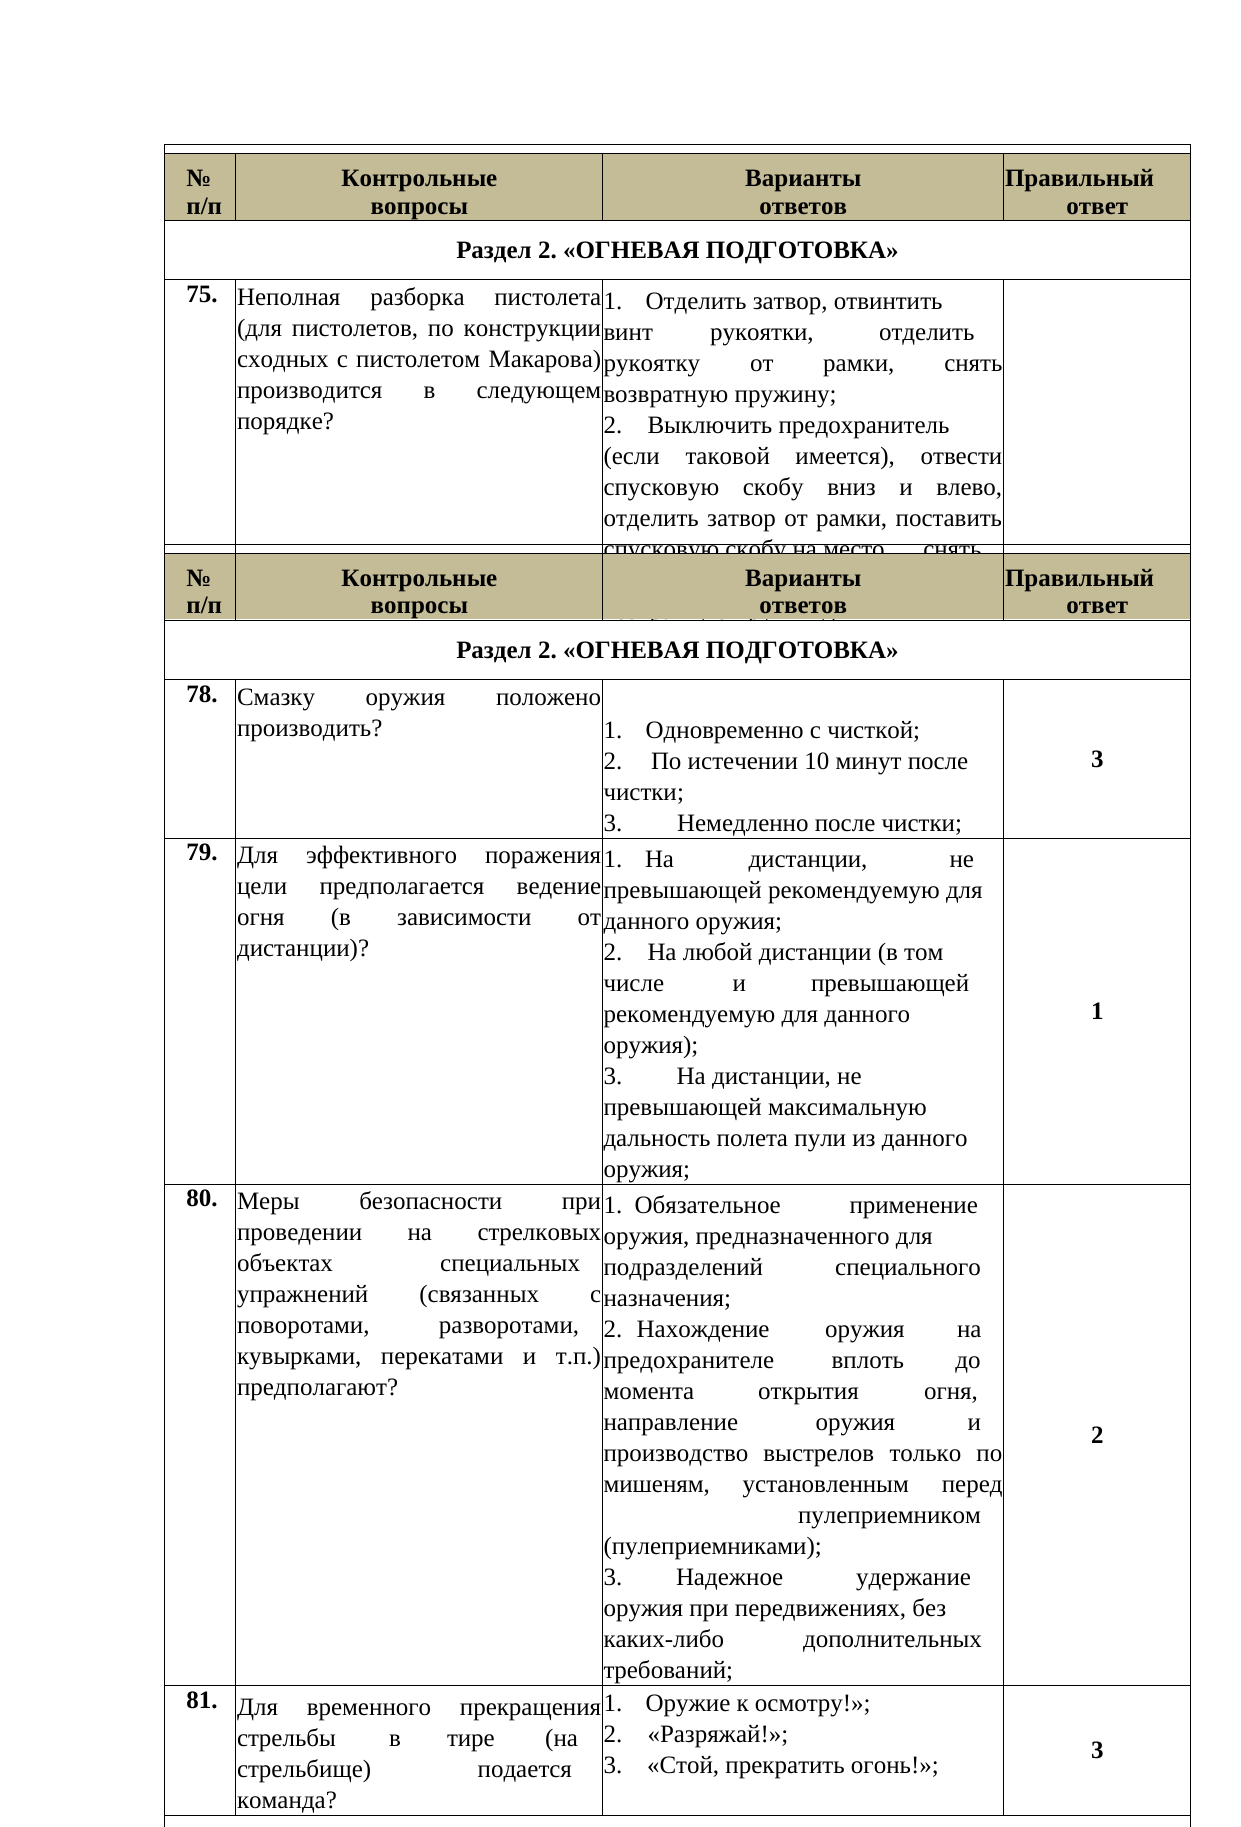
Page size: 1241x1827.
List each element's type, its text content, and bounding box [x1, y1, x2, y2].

table_header Варианты ответов [603, 154, 1003, 220]
table_cell 81. [165, 1686, 235, 1814]
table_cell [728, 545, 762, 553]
table_cell 79. [165, 839, 235, 1184]
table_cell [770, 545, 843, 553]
table_cell Раздел 2. «ОГНЕВАЯ ПОДГОТОВКА» [165, 221, 1190, 279]
table_cell Смазку оружия положено производить? [236, 680, 602, 838]
table_cell 75. [165, 280, 235, 544]
table_cell 2 [1004, 1185, 1190, 1685]
table_header Контрольные вопросы [236, 154, 602, 220]
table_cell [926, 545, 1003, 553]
table_cell Неполная разборка пистолета (для пистолетов, по конструкции сходных с пистолетом Макарова) производится в следующем порядке? [236, 280, 602, 544]
table_header Правильный ответ [1004, 154, 1190, 220]
table_cell Раздел 2. «ОГНЕВАЯ ПОДГОТОВКА» [165, 621, 1190, 679]
table_cell 80. [165, 1185, 235, 1685]
table_cell 78. [165, 680, 235, 838]
table_cell 1 [1004, 839, 1190, 1184]
table_header Правильный ответ [1004, 554, 1190, 619]
table_header Варианты ответов [603, 554, 1003, 619]
table_header № п/п [165, 154, 235, 220]
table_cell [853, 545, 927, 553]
table_header № п/п [165, 554, 235, 619]
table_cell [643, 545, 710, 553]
table_cell На дистанции, не превышающей рекомендуемую для данного оружия; На любой дистанции (в том числе и превышающей рекомендуемую для данного оружия); На дистанции, не превышающей максимальную дальность полета пули из данного оружия; [603, 839, 1003, 1184]
table_cell Отделить затвор, отвинтить винт рукоятки, отделить рукоятку от рамки, снять возвратную пружину; Выключить предохранитель (если таковой имеется), отвести спусковую скобу вниз и влево, отделить затвор от рамки, поставить спусковую скобу на место, снять со ствола возвратную пружину; Извлечь магазин из основания рукоятки, выключить предохранитель (если таковой имеется), убедиться в отсутствии патрона в патроннике, отвести спусковую скобу вниз и влево, отделить затвор от рамки, поставить спусковую скобу на место, снять со ствола возвратную пружину; [603, 280, 1003, 544]
table_cell 3 [1004, 1686, 1190, 1814]
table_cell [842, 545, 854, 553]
table_cell 3 [1004, 680, 1190, 838]
table_cell Одновременно с чисткой; По истечении 10 минут после чистки; Немедленно после чистки; [603, 680, 1003, 838]
table_cell 3 [1004, 280, 1190, 544]
table_cell Обязательное применение оружия, предназначенного для подразделений специального назначения; Нахождение оружия на предохранителе вплоть до момента открытия огня, направление оружия и производство выстрелов только по мишеням, установленным перед пулеприемником (пулеприемниками); Надежное удержание оружия при передвижениях, без каких-либо дополнительных требований; [603, 1185, 1003, 1685]
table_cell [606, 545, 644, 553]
table_header Контрольные вопросы [236, 554, 602, 619]
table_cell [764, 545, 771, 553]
table_cell Для временного прекращения стрельбы в тире (на стрельбище) подается команда? [236, 1686, 602, 1814]
table_cell Меры безопасности при проведении на стрелковых объектах специальных упражнений (связанных с поворотами, разворотами, кувырками, перекатами и т.п.) предполагают? [236, 1185, 602, 1685]
table_cell Для эффективного поражения цели предполагается ведение огня (в зависимости от дистанции)? [236, 839, 602, 1184]
table_cell Оружие к осмотру!»; «Разряжай!»; «Стой, прекратить огонь!»; [603, 1686, 1003, 1814]
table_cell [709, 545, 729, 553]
